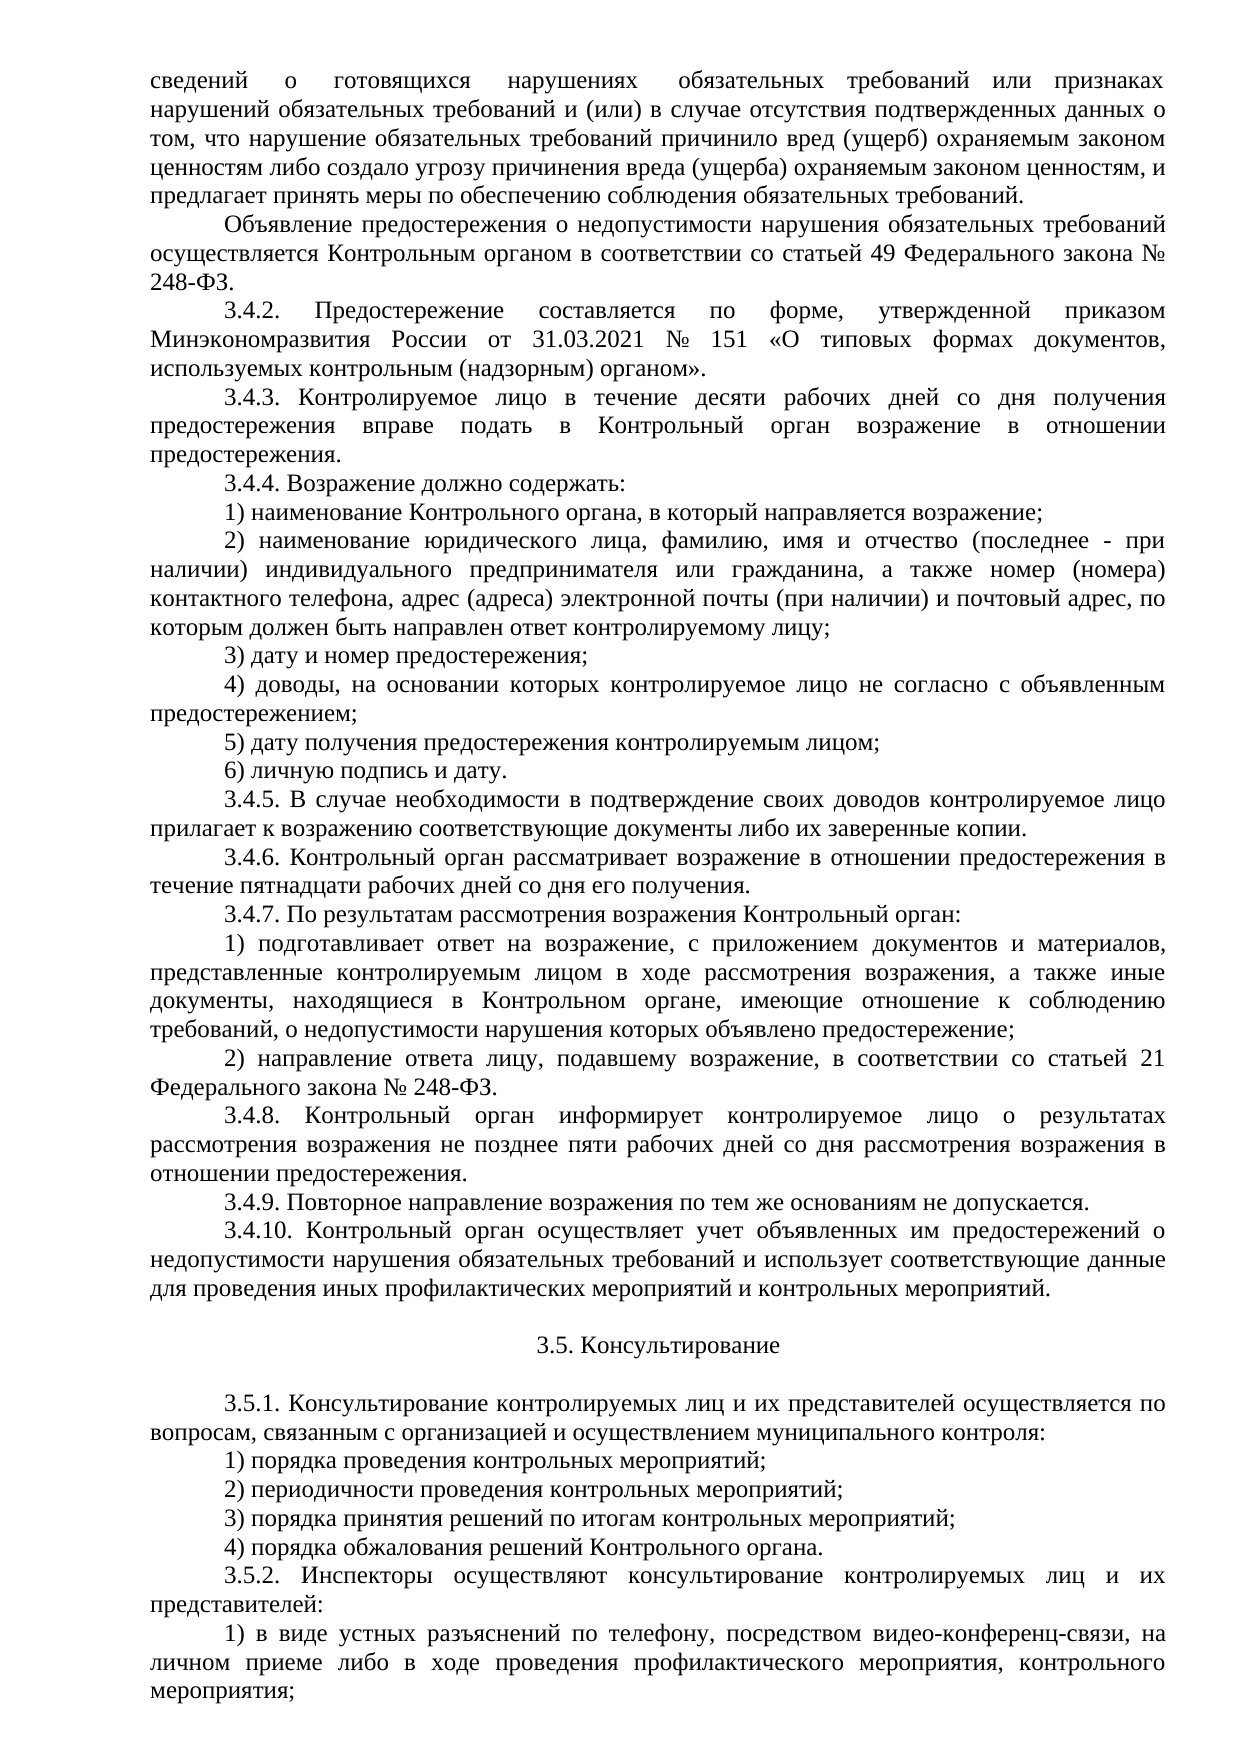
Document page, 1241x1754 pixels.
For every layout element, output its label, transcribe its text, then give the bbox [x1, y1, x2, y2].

text 3.4.3. Контролируемое лицо в течение десяти рабочих дней со дня получения предостережения вправе подать в Контрольный орган возражение в отношении предостережения. [150, 382, 1167, 468]
text 2) периодичности проведения контрольных мероприятий; [224, 1474, 1167, 1503]
text 5) дату получения предостережения контролируемым лицом; [150, 727, 1167, 755]
text 3.4.4. Возражение должно содержать: [150, 468, 1167, 497]
text 3.4.9. Повторное направление возражения по тем же основаниям не допускается. [150, 1187, 1167, 1215]
text 3) дату и номер предостережения; [150, 640, 1167, 669]
text 4) доводы, на основании которых контролируемое лицо не согласно с объявленным предостережением; [150, 669, 1167, 727]
text 1) подготавливает ответ на возражение, с приложением документов и материалов, представленные контролируемым лицом в ходе рассмотрения возражения, а также иные документы, находящиеся в Контрольном органе, имеющие отношение к соблюдению требований, о недопустимости нарушения которых объявлено предостережение; [150, 928, 1167, 1043]
text 2) наименование юридического лица, фамилию, имя и отчество (последнее - при наличии) индивидуального предпринимателя или гражданина, а также номер (номера) контактного телефона, адрес (адреса) электронной почты (при наличии) и почтовый адрес, по которым должен быть направлен ответ контролируемому лицу; [150, 525, 1167, 640]
text 4) порядка обжалования решений Контрольного органа. [224, 1532, 1167, 1560]
text 3.4.5. В случае необходимости в подтверждение своих доводов контролируемое лицо прилагает к возражению соответствующие документы либо их заверенные копии. [150, 784, 1167, 842]
text 1) наименование Контрольного органа, в который направляется возражение; [150, 497, 1167, 525]
list Объявление предостережения о недопустимости нарушения обязательных требований осуществляется Контрольным органом в соответствии со статьей 49 Федерального закона № 248-ФЗ. [150, 209, 1167, 295]
text 1) порядка проведения контрольных мероприятий; [224, 1445, 1167, 1474]
text 3.5. Консультирование [150, 1330, 1167, 1359]
text 1) в виде устных разъяснений по телефону, посредством видео-конференц-связи, на личном приеме либо в ходе проведения профилактического мероприятия, контрольного мероприятия; [150, 1618, 1167, 1704]
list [150, 65, 1167, 209]
text 3.4.6. Контрольный орган рассматривает возражение в отношении предостережения в течение пятнадцати рабочих дней со дня его получения. [150, 842, 1167, 899]
text 3.4.10. Контрольный орган осуществляет учет объявленных им предостережений о недопустимости нарушения обязательных требований и использует соответствующие данные для проведения иных профилактических мероприятий и контрольных мероприятий. [150, 1215, 1167, 1302]
text 3.4.7. По результатам рассмотрения возражения Контрольный орган: [150, 899, 1167, 928]
text 6) личную подпись и дату. [150, 755, 1167, 784]
text 3) порядка принятия решений по итогам контрольных мероприятий; [224, 1503, 1167, 1532]
list 3.5.2. Инспекторы осуществляют консультирование контролируемых лиц и их представителей: [150, 1560, 1167, 1618]
text 3.5.1. Консультирование контролируемых лиц и их представителей осуществляется по вопросам, связанным с организацией и осуществлением муниципального контроля: [150, 1388, 1167, 1445]
text 3.4.8. Контрольный орган информирует контролируемое лицо о результатах рассмотрения возражения не позднее пяти рабочих дней со дня рассмотрения возражения в отношении предостережения. [150, 1100, 1167, 1187]
list 3.4.2. Предостережение составляется по форме, утвержденной приказом Минэкономразвития России от 31.03.2021 № 151 «О типовых формах документов, используемых контрольным (надзорным) органом». [150, 295, 1167, 382]
text 2) направление ответа лицу, подавшему возражение, в соответствии со статьей 21 Федерального закона № 248-ФЗ. [150, 1043, 1167, 1100]
